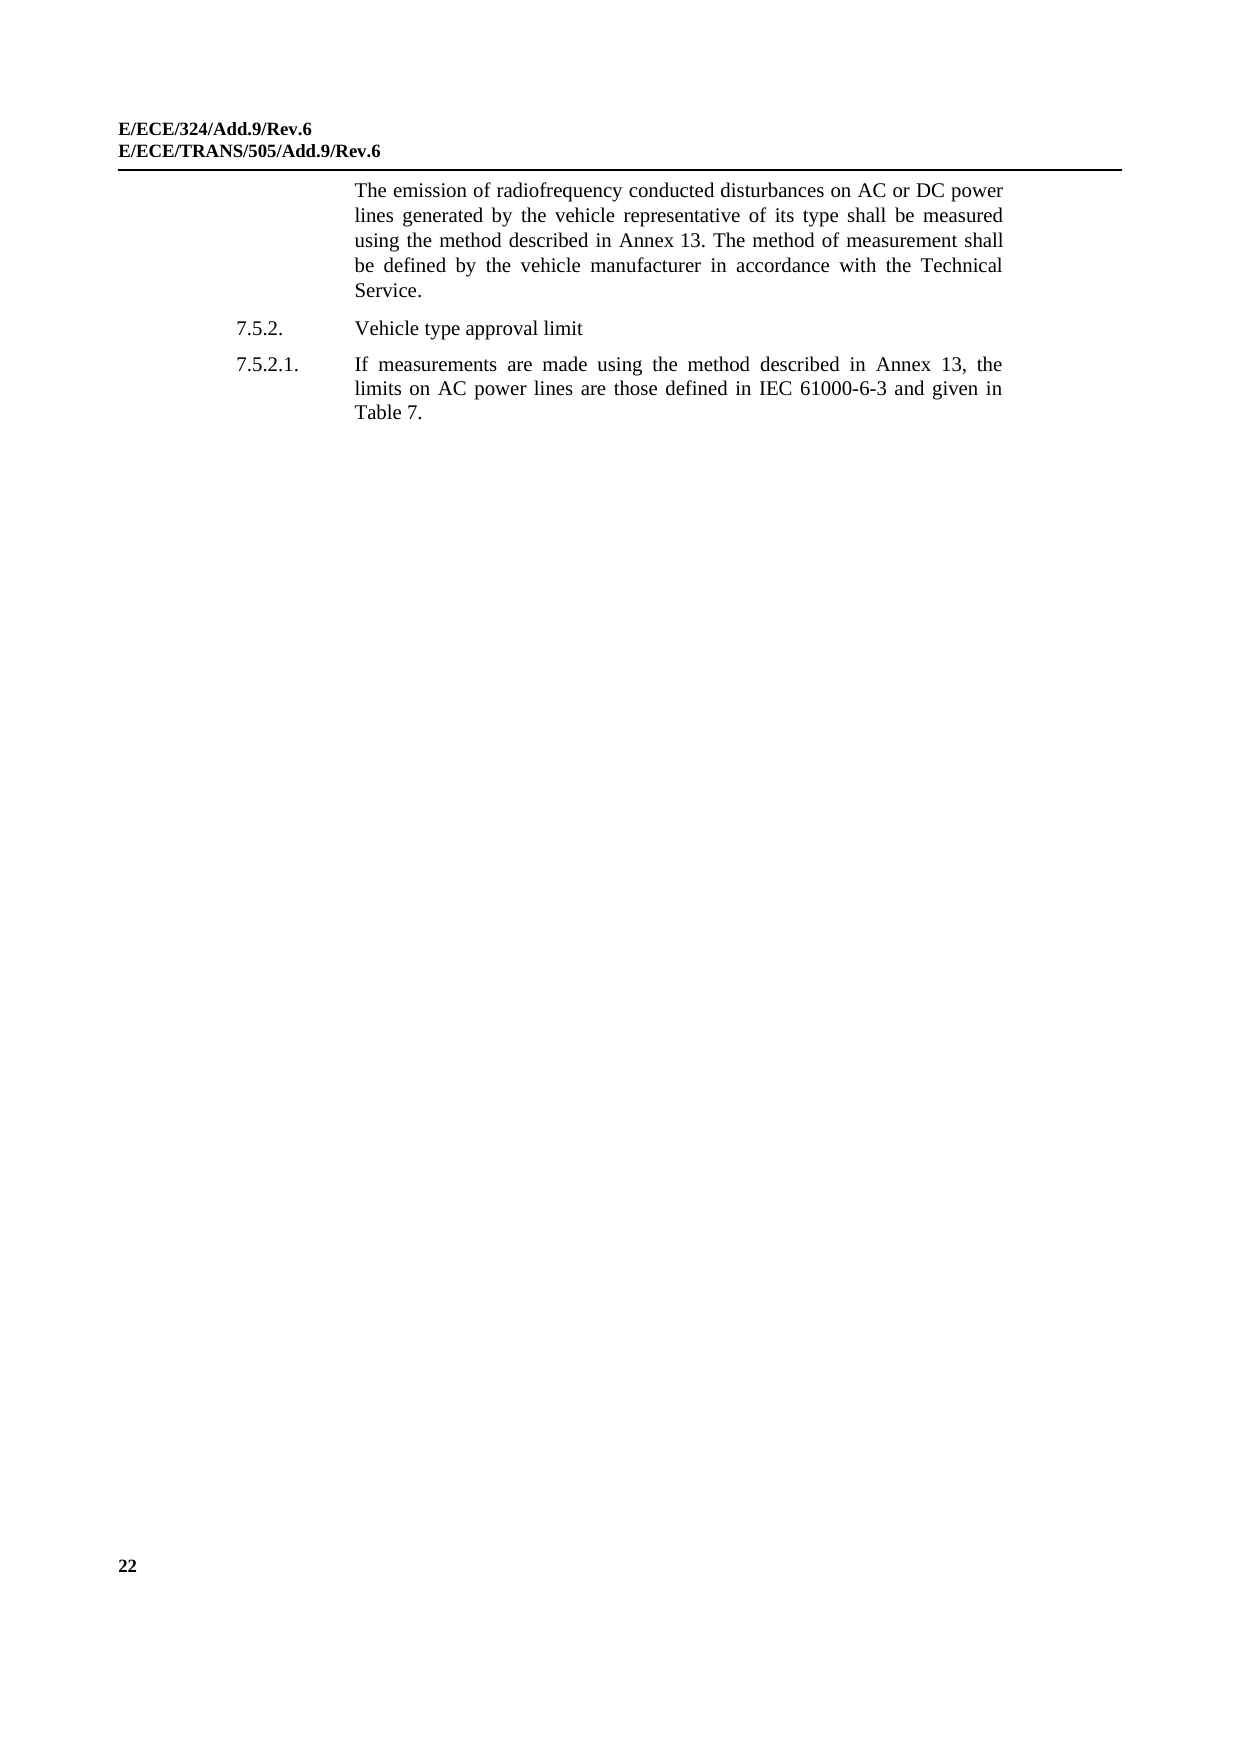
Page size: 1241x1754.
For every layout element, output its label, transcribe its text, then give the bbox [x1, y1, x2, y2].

text The emission of radiofrequency conducted disturbances on AC or DC power lines generated by the vehicle representative of its type shall be measured using the method described in Annex 13. The method of measurement shall be defined by the vehicle manufacturer in accordance with the Technical Service. [236, 177, 1004, 302]
text 7.5.2. Vehicle type approval limit [236, 315, 1004, 340]
text 7.5.2.1. If measurements are made using the method described in Annex 13, the limits on AC power lines are those defined in IEC 61000-6-3 and given in Table 7. [236, 352, 1004, 424]
